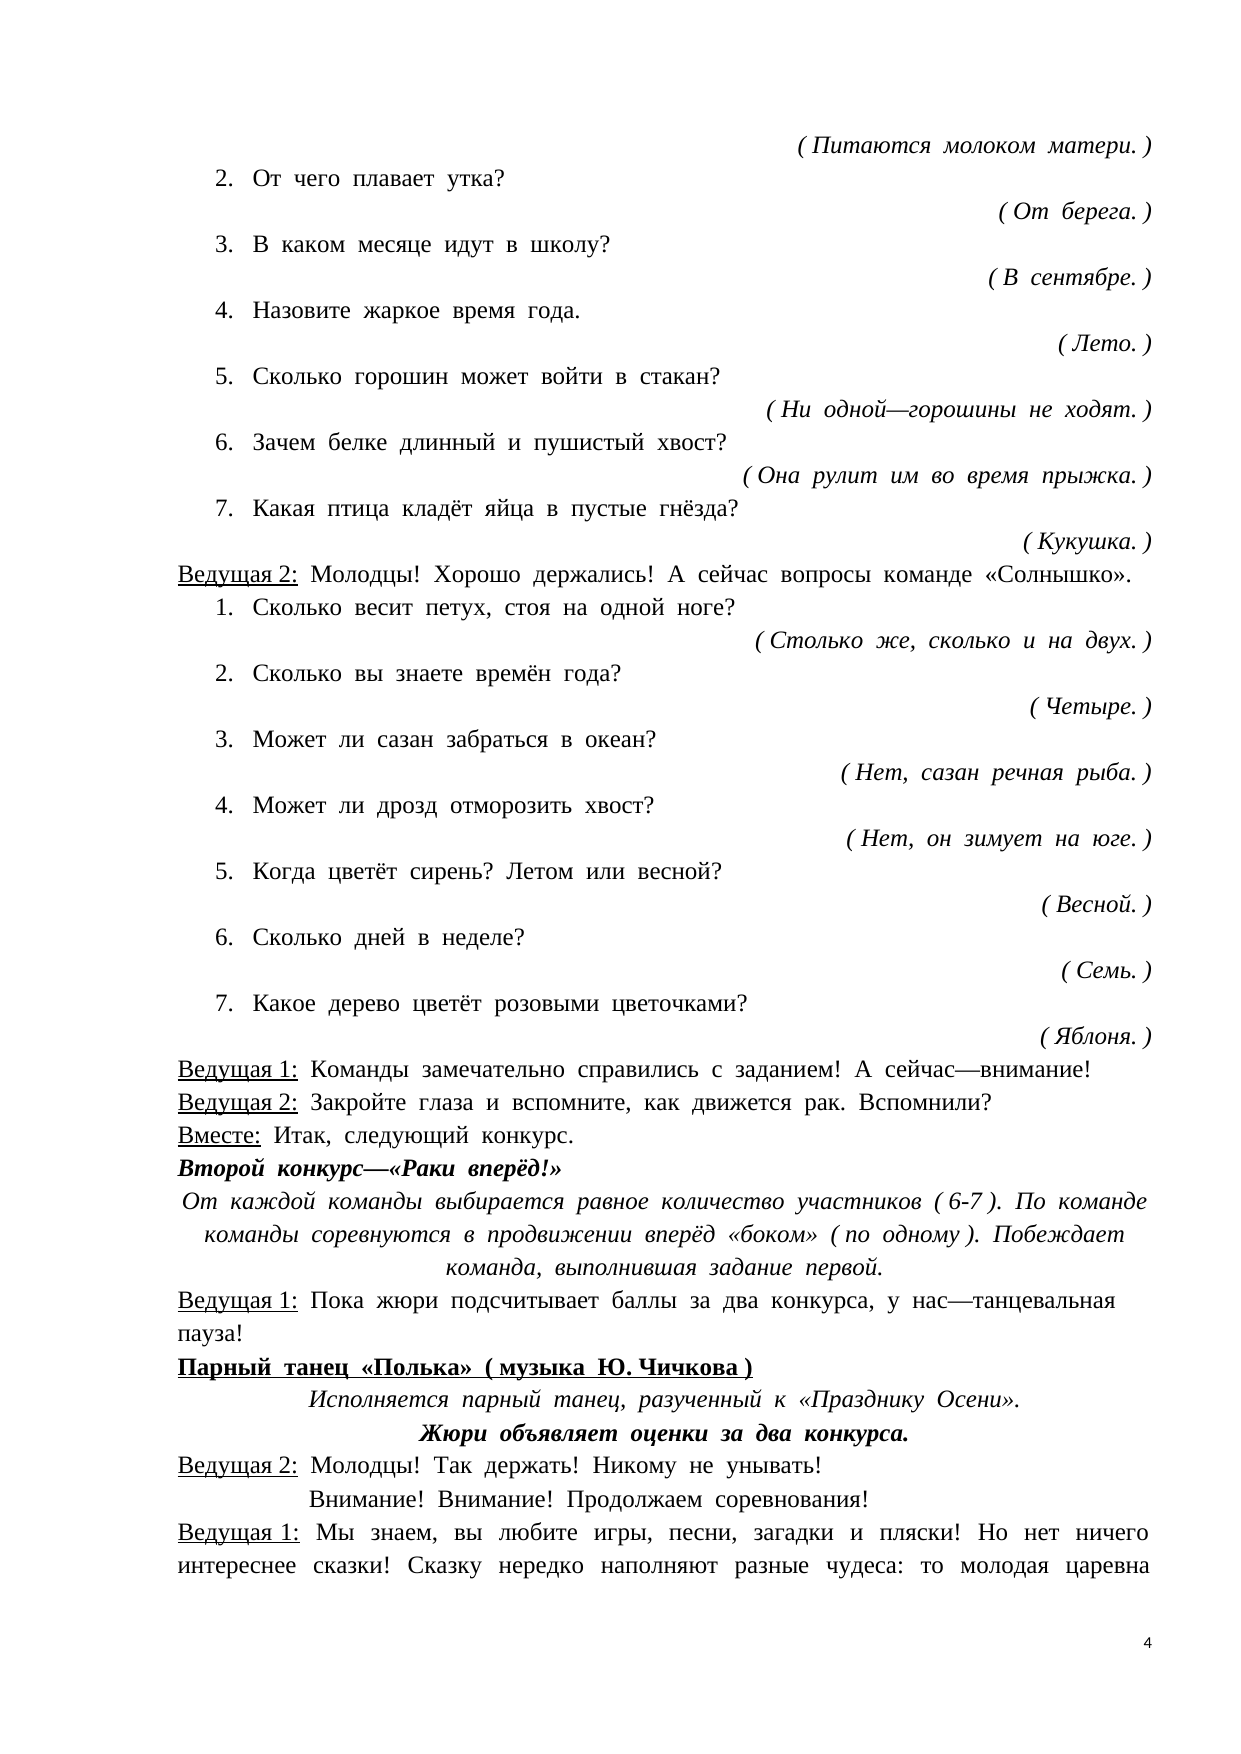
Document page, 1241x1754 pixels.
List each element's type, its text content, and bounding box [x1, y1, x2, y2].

list Какая птица кладёт яйца в пустые гнёзда? [215, 493, 1152, 522]
list ( Питаются молоком матери. ) [252, 130, 1152, 158]
list Может ли сазан забраться в океан? [215, 724, 1152, 753]
list ( Нет, сазан речная рыба. ) [252, 757, 1152, 786]
text Вместе: Итак, следующий конкурс. [177, 1120, 1152, 1149]
list Зачем белке длинный и пушистый хвост? [215, 427, 1152, 456]
text Второй конкурс—«Раки вперёд!» [177, 1153, 1152, 1182]
list Сколько вы знаете времён года? [215, 658, 1152, 687]
text Ведущая 2: Молодцы! Так держать! Никому не унывать! [177, 1451, 1152, 1479]
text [177, 1517, 1152, 1578]
text Парный танец «Полька» ( музыка Ю. Чичкова ) [177, 1352, 1152, 1380]
list ( Весной. ) [252, 889, 1152, 918]
text ( Яблоня. ) [215, 1021, 1152, 1050]
list ( Столько же, сколько и на двух. ) [252, 625, 1152, 654]
list Назовите жаркое время года. [215, 295, 1152, 324]
text Внимание! Внимание! Продолжаем соревнования! [177, 1484, 1152, 1512]
text Ведущая 2: Закройте глаза и вспомните, как движется рак. Вспомнили? [177, 1087, 1152, 1116]
text Ведущая 1: Команды замечательно справились с заданием! А сейчас—внимание! [177, 1054, 1152, 1083]
list Сколько весит петух, стоя на одной ноге? [215, 592, 1152, 621]
list Может ли дрозд отморозить хвост? [215, 790, 1152, 819]
list ( Она рулит им во время прыжка. ) [252, 460, 1152, 489]
text Ведущая 2: Молодцы! Хорошо держались! А сейчас вопросы команде «Солнышко». [177, 559, 1152, 588]
list ( От берега. ) [252, 196, 1152, 224]
text Жюри объявляет оценки за два конкурса. [177, 1418, 1152, 1446]
list Какое дерево цветёт розовыми цветочками? [215, 988, 1152, 1017]
list В каком месяце идут в школу? [215, 229, 1152, 258]
list ( В сентябре. ) [252, 262, 1152, 291]
list Сколько горошин может войти в стакан? [215, 361, 1152, 390]
text От каждой команды выбирается равное количество участников ( 6-7 ). По команде команды соревнуются в продвижении вперёд «боком» ( по одному ). Побеждает команда, выполнившая задание первой. [177, 1186, 1152, 1281]
list От чего плавает утка? [215, 163, 1152, 192]
list Когда цветёт сирень? Летом или весной? [215, 856, 1152, 885]
list ( Ни одной—горошины не ходят. ) [252, 394, 1152, 423]
list ( Лето. ) [252, 328, 1152, 357]
list ( Семь. ) [252, 955, 1152, 984]
list ( Нет, он зимует на юге. ) [252, 823, 1152, 852]
text Ведущая 1: Пока жюри подсчитывает баллы за два конкурса, у нас—танцевальная пауза! [177, 1286, 1152, 1347]
list ( Четыре. ) [252, 691, 1152, 720]
list ( Кукушка. ) [252, 526, 1152, 555]
text Исполняется парный танец, разученный к «Празднику Осени». [177, 1384, 1152, 1413]
list Сколько дней в неделе? [215, 922, 1152, 951]
